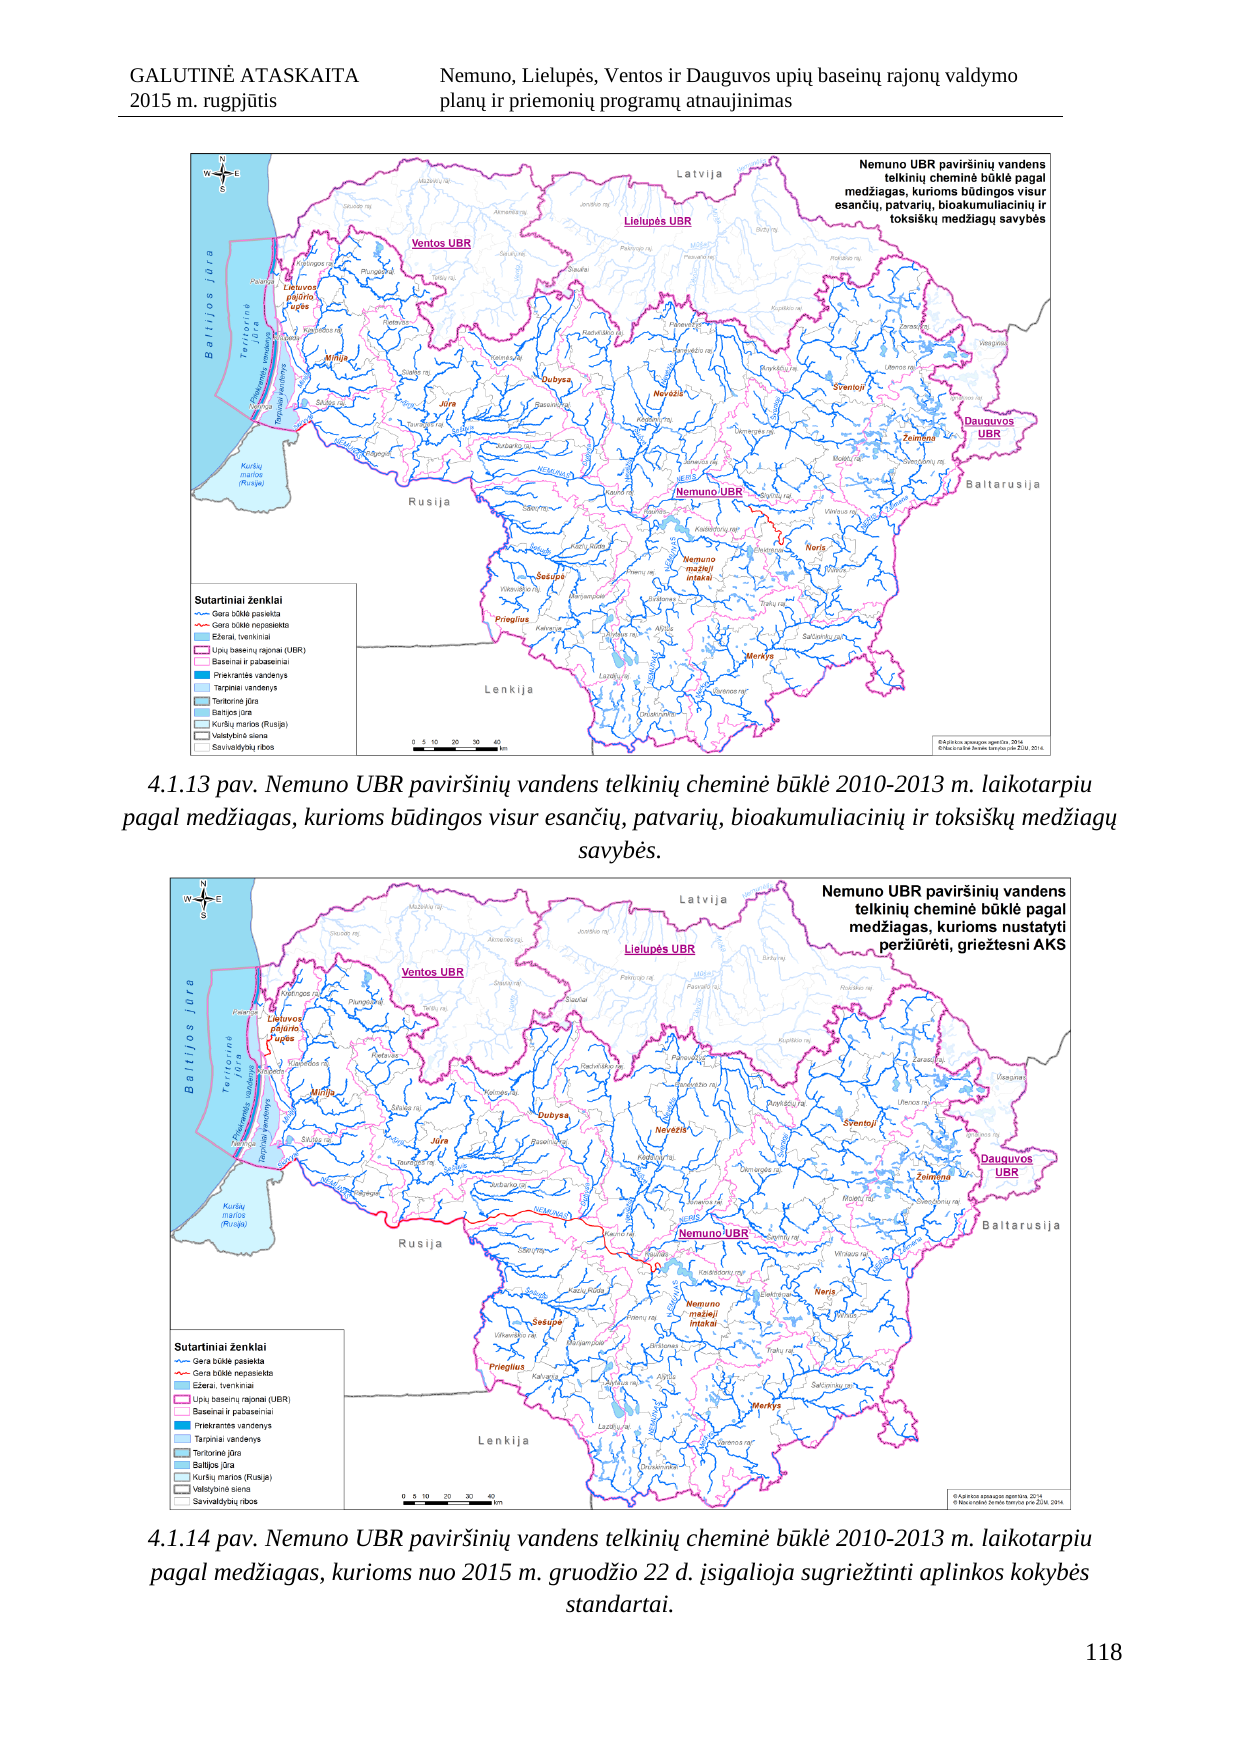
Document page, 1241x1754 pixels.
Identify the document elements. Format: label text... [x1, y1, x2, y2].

text 4.1.13 pav. Nemuno UBR paviršinių vandens telkinių cheminė būklė 2010-2013 m. laikotarpiu pagal medžiagas, kurioms būdingos visur esančių, patvarių, bioakumuliacinių ir toksiškų medžiagų savybės. [118, 769, 1122, 864]
picture [159, 867, 1081, 1520]
text 4.1.14 pav. Nemuno UBR paviršinių vandens telkinių cheminė būklė 2010-2013 m. laikotarpiu pagal medžiagas, kurioms nuo 2015 m. gruodžio 22 d. įsigalioja sugriežtinti aplinkos kokybės standartai. [118, 1523, 1122, 1618]
picture [180, 143, 1060, 765]
